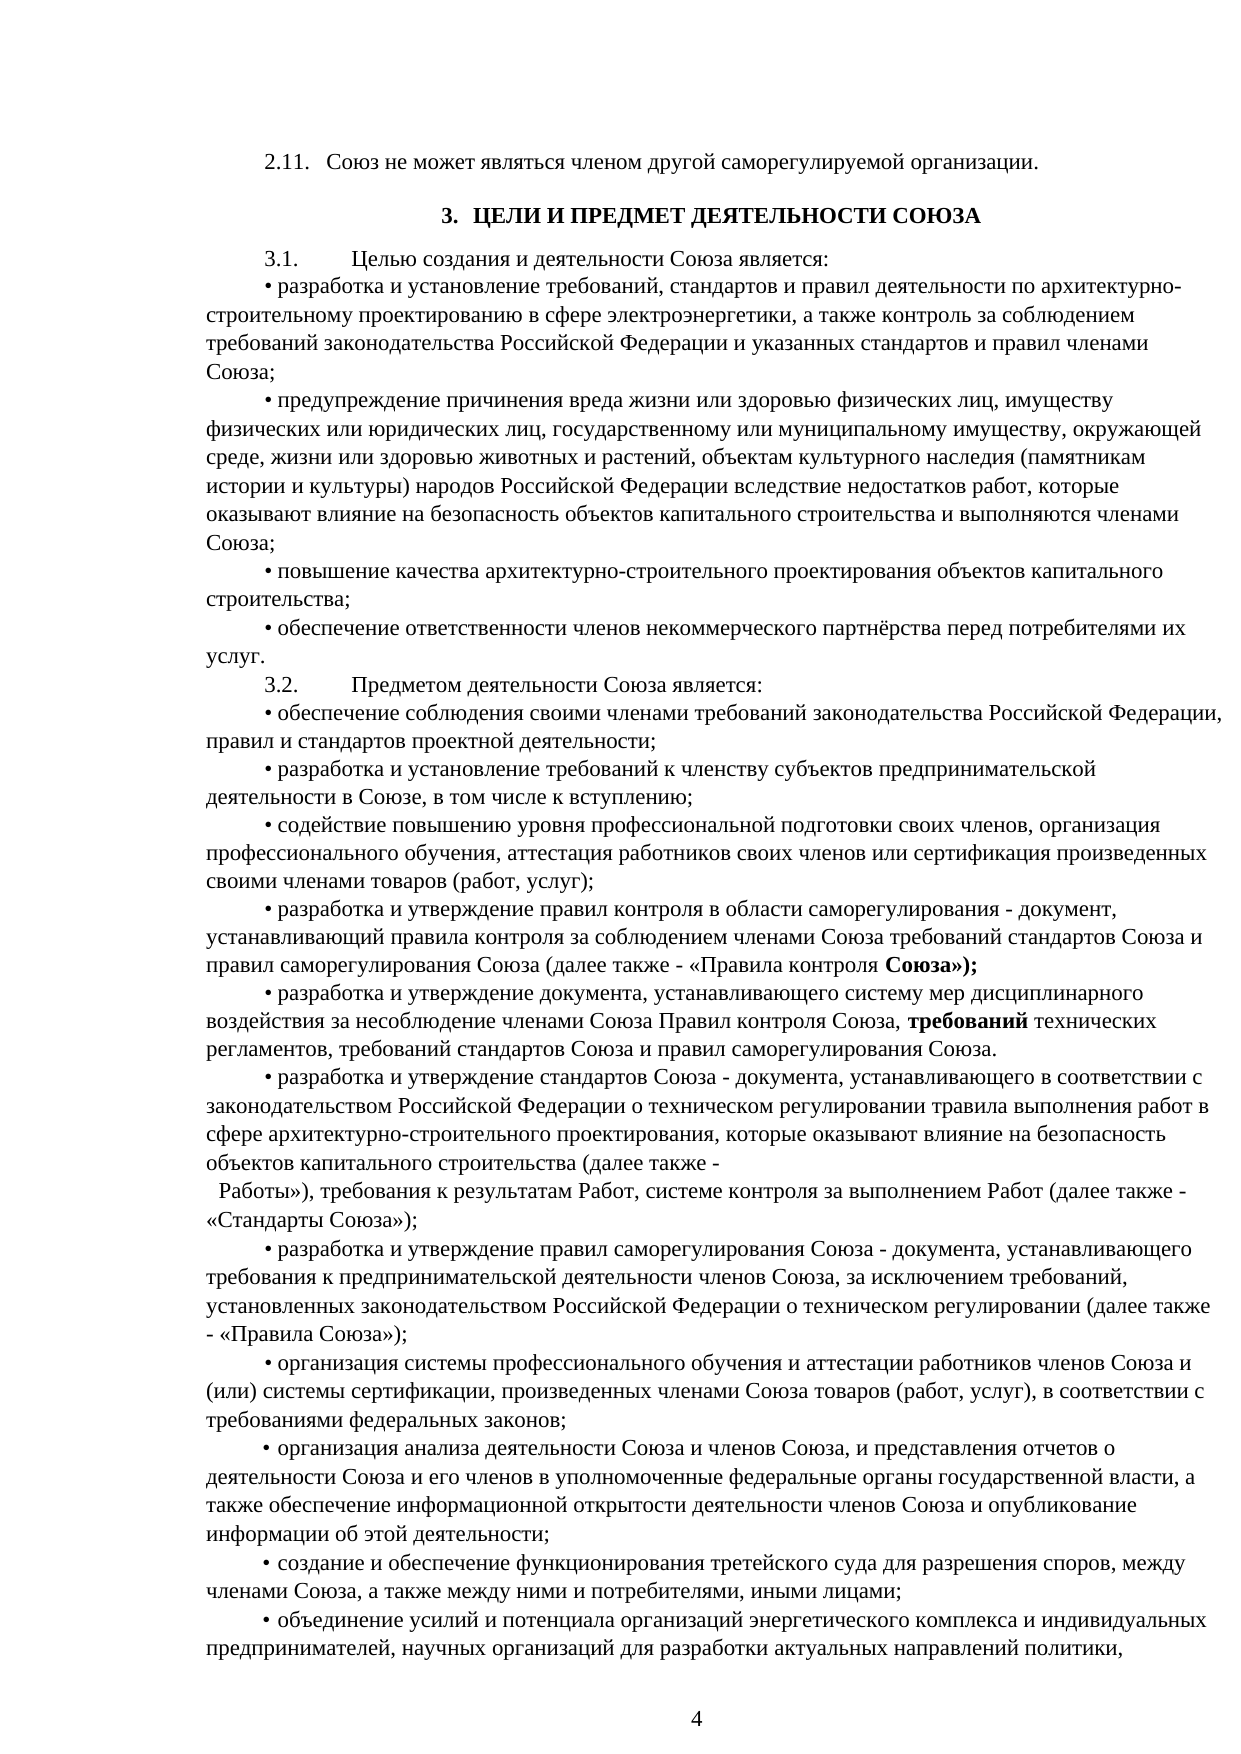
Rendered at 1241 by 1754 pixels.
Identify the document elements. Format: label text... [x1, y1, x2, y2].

list обеспечение ответственности членов некоммерческого партнёрства перед потребителями их услуг. [206, 612, 1225, 669]
list Целью создания и деятельности Союза является: [206, 248, 1227, 271]
list обеспечение соблюдения своими членами требований законодательства Российской Федерации, правил и стандартов проектной деятельности; [206, 698, 1225, 754]
list создание и обеспечение функционирования третейского суда для разрешения споров, между членами Союза, а также между ними и потребителями, иными лицами; [206, 1547, 1225, 1604]
list предупреждение причинения вреда жизни или здоровью физических лиц, имуществу физических или юридических лиц, государственному или муниципальному имуществу, окружающей среде, жизни или здоровью животных и растений, объектам культурного наследия (памятникам истории и культуры) народов Российской Федерации вследствие недостатков работ, которые оказывают влияние на безопасность объектов капитального строительства и выполняются членами Союза; [206, 385, 1225, 556]
list разработка и утверждение документа, устанавливающего систему мер дисциплинарного воздействия за несоблюдение членами Союза Правил контроля Союза, требований технических регламентов, требований стандартов Союза и правил саморегулирования Союза. [206, 978, 1225, 1062]
list повышение качества архитектурно-строительного проектирования объектов капитального строительства; [206, 556, 1225, 612]
list разработка и утверждение правил саморегулирования Союза - документа, устанавливающего требования к предпринимательской деятельности членов Союза, за исключением требований, установленных законодательством Российской Федерации о техническом регулировании (далее также - «Правила Союза»); [206, 1233, 1225, 1347]
list разработка и утверждение стандартов Союза - документа, устанавливающего в соответствии с законодательством Российской Федерации о техническом регулировании травила выполнения работ в сфере архитектурно-строительного проектирования, которые оказывают влияние на безопасность объектов капитального строительства (далее также - [206, 1062, 1225, 1176]
list Союз не может являться членом другой саморегулируемой организации. [206, 147, 1227, 175]
list организация системы профессионального обучения и аттестации работников членов Союза и (или) системы сертификации, произведенных членами Союза товаров (работ, услуг), в соответствии с требованиями федеральных законов; [206, 1347, 1225, 1433]
list разработка и установление требований, стандартов и правил деятельности по архитектурно-строительному проектированию в сфере электроэнергетики, а также контроль за соблюдением требований законодательства Российской Федерации и указанных стандартов и правил членами Союза; [206, 271, 1225, 385]
list содействие повышению уровня профессиональной подготовки своих членов, организация профессионального обучения, аттестация работников своих членов или сертификация произведенных своими членами товаров (работ, услуг); [206, 810, 1225, 894]
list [206, 1604, 1225, 1661]
list организация анализа деятельности Союза и членов Союза, и представления отчетов о деятельности Союза и его членов в уполномоченные федеральные органы государственной власти, а также обеспечение информационной открытости деятельности членов Союза и опубликование информации об этой деятельности; [206, 1433, 1225, 1547]
list разработка и утверждение правил контроля в области саморегулирования - документ, устанавливающий правила контроля за соблюдением членами Союза требований стандартов Союза и правил саморегулирования Союза (далее также - «Правила контроля Союза»); [206, 894, 1225, 978]
list ЦЕЛИ И ПРЕДМЕТ ДЕЯТЕЛЬНОСТИ СОЮЗА [441, 205, 1227, 228]
text Работы»), требования к результатам Работ, системе контроля за выполнением Работ (далее также - «Стандарты Союза»); [206, 1176, 1225, 1233]
list Предметом деятельности Союза является: [206, 669, 1227, 698]
list разработка и установление требований к членству субъектов предпринимательской деятельности в Союзе, в том числе к вступлению; [206, 754, 1225, 810]
